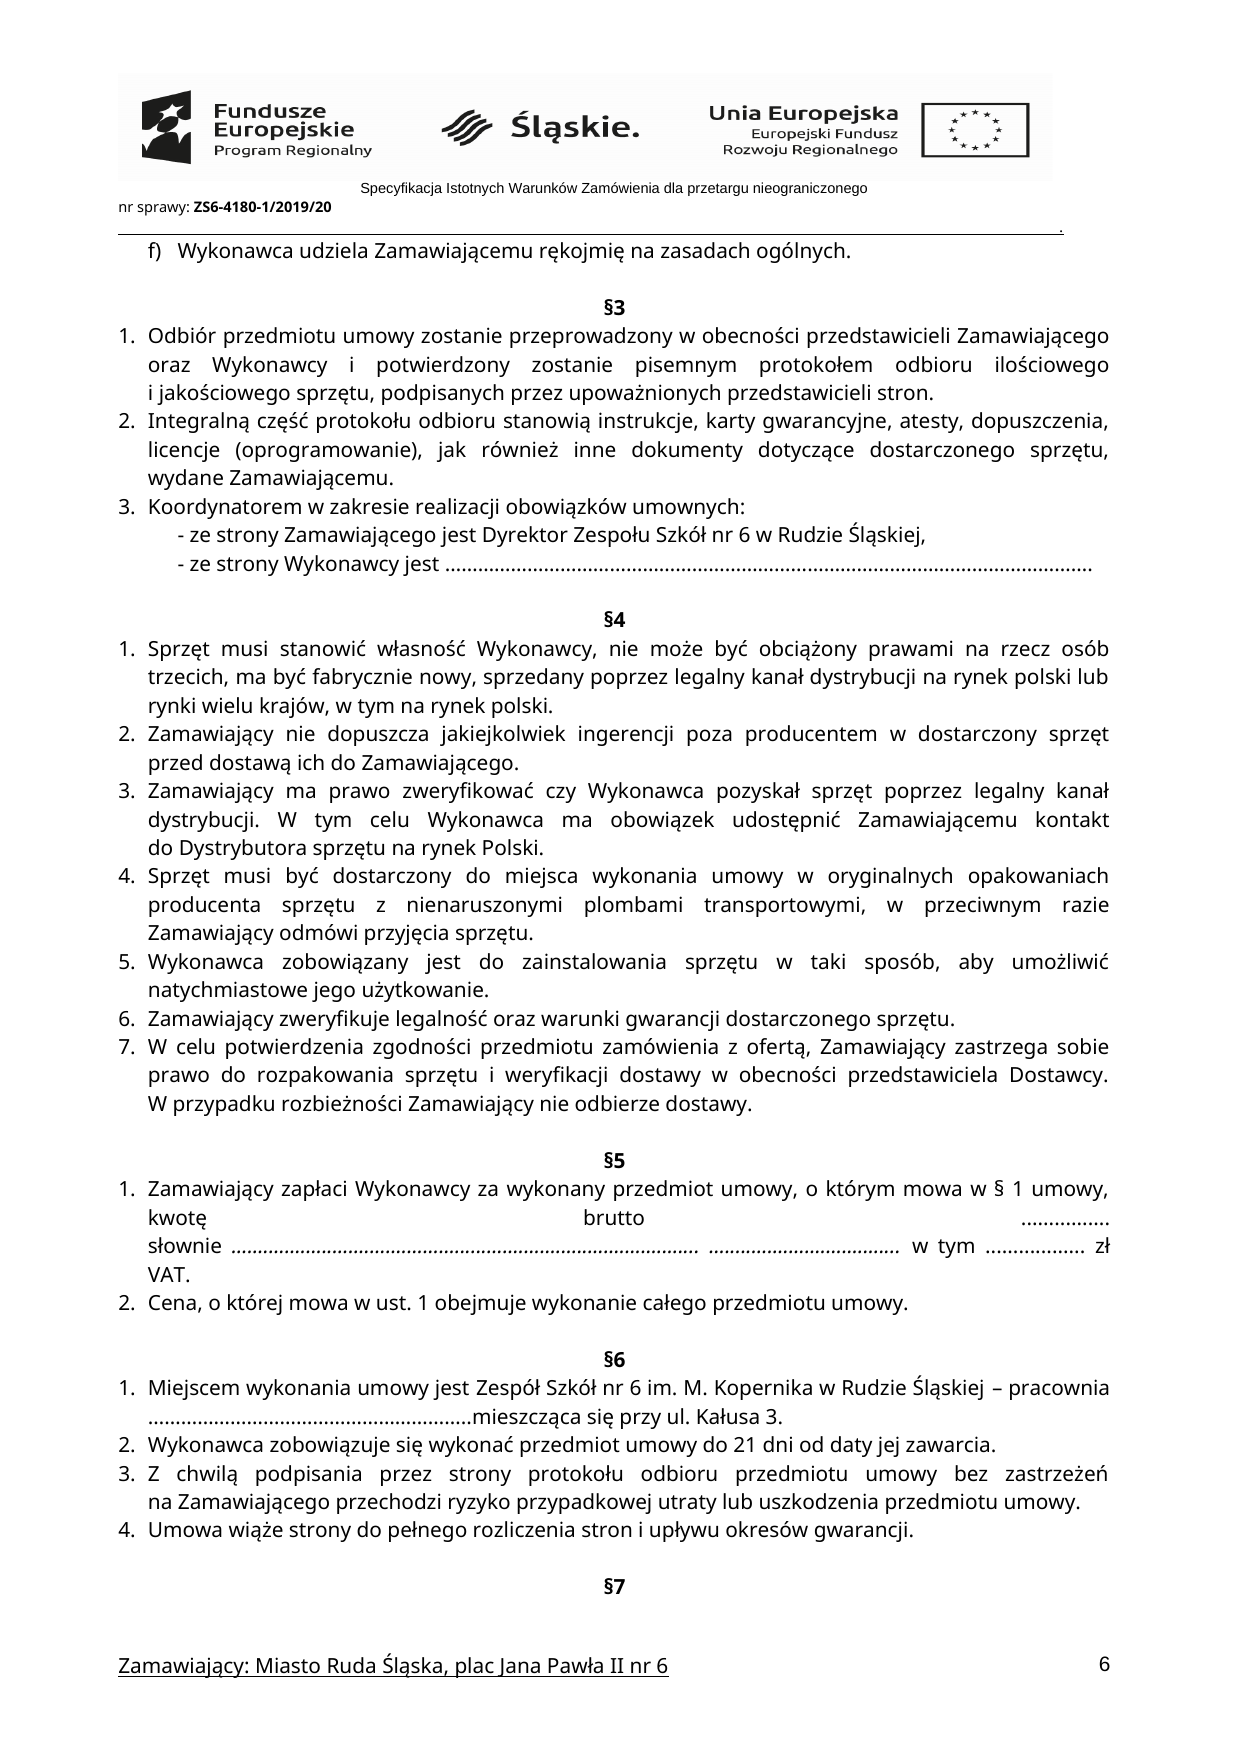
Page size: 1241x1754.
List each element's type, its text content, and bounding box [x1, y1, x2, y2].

text 2. Integralną część protokołu odbioru stanowią instrukcje, karty gwarancyjne, atesty, dopuszczenia, licencje (oprogramowanie), jak również inne dokumenty dotyczące dostarczonego sprzętu, wydane Zamawiającemu. [118, 407, 1110, 492]
list Wykonawca udziela Zamawiającemu rękojmię na zasadach ogólnych. [148, 236, 1110, 264]
list Sprzęt musi być dostarczony do miejsca wykonania umowy w oryginalnych opakowaniach producenta sprzętu z nienaruszonymi plombami transportowymi, w przeciwnym razie Zamawiający odmówi przyjęcia sprzętu. [118, 862, 1110, 947]
text 2. Cena, o której mowa w ust. 1 obejmuje wykonanie całego przedmiotu umowy. [118, 1288, 1110, 1317]
text §7 [118, 1572, 1110, 1601]
text 1. Odbiór przedmiotu umowy zostanie przeprowadzony w obecności przedstawicieli Zamawiającego oraz Wykonawcy i potwierdzony zostanie pisemnym protokołem odbioru ilościowego i jakościowego sprzętu, podpisanych przez upoważnionych przedstawicieli stron. [118, 321, 1110, 407]
list Wykonawca zobowiązuje się wykonać przedmiot umowy do 21 dni od daty jej zawarcia. [118, 1430, 1110, 1459]
list Z chwilą podpisania przez strony protokołu odbioru przedmiotu umowy bez zastrzeżeń na Zamawiającego przechodzi ryzyko przypadkowej utraty lub uszkodzenia przedmiotu umowy. [118, 1459, 1110, 1516]
text §4 [118, 606, 1110, 634]
text §3 [118, 293, 1110, 321]
text - ze strony Zamawiającego jest Dyrektor Zespołu Szkół nr 6 w Rudzie Śląskiej, [118, 520, 1110, 549]
picture [118, 73, 1053, 181]
list Zamawiający zweryfikuje legalność oraz warunki gwarancji dostarczonego sprzętu. [118, 1004, 1110, 1032]
text §6 [118, 1345, 1110, 1373]
list Wykonawca zobowiązany jest do zainstalowania sprzętu w taki sposób, aby umożliwić natychmiastowe jego użytkowanie. [118, 947, 1110, 1004]
list Zamawiający ma prawo zweryfikować czy Wykonawca pozyskał sprzęt poprzez legalny kanał dystrybucji. W tym celu Wykonawca ma obowiązek udostępnić Zamawiającemu kontakt do Dystrybutora sprzętu na rynek Polski. [118, 776, 1110, 862]
text - ze strony Wykonawcy jest ………………………………………………………………………………………………………. [118, 549, 1110, 577]
list Sprzęt musi stanowić własność Wykonawcy, nie może być obciążony prawami na rzecz osób trzecich, ma być fabrycznie nowy, sprzedany poprzez legalny kanał dystrybucji na rynek polski lub rynki wielu krajów, w tym na rynek polski. [118, 634, 1110, 719]
list Umowa wiąże strony do pełnego rozliczenia stron i upływu okresów gwarancji. [118, 1516, 1110, 1544]
text 1. Zamawiający zapłaci Wykonawcy za wykonany przedmiot umowy, o którym mowa w § 1 umowy, kwotę brutto ................ słownie ........................................................................................ .................................... w tym .................. zł VAT. [118, 1174, 1110, 1288]
list Zamawiający nie dopuszcza jakiejkolwiek ingerencji poza producentem w dostarczony sprzęt przed dostawą ich do Zamawiającego. [118, 719, 1110, 776]
text §5 [118, 1146, 1110, 1174]
list W celu potwierdzenia zgodności przedmiotu zamówienia z ofertą, Zamawiający zastrzega sobie prawo do rozpakowania sprzętu i weryfikacji dostawy w obecności przedstawiciela Dostawcy. W przypadku rozbieżności Zamawiający nie odbierze dostawy. [118, 1032, 1110, 1117]
text 3. Koordynatorem w zakresie realizacji obowiązków umownych: [118, 492, 1110, 520]
list Miejscem wykonania umowy jest Zespół Szkół nr 6 im. M. Kopernika w Rudzie Śląskiej – pracownia …………………………………………………..mieszcząca się przy ul. Kałusa 3. [118, 1373, 1110, 1430]
